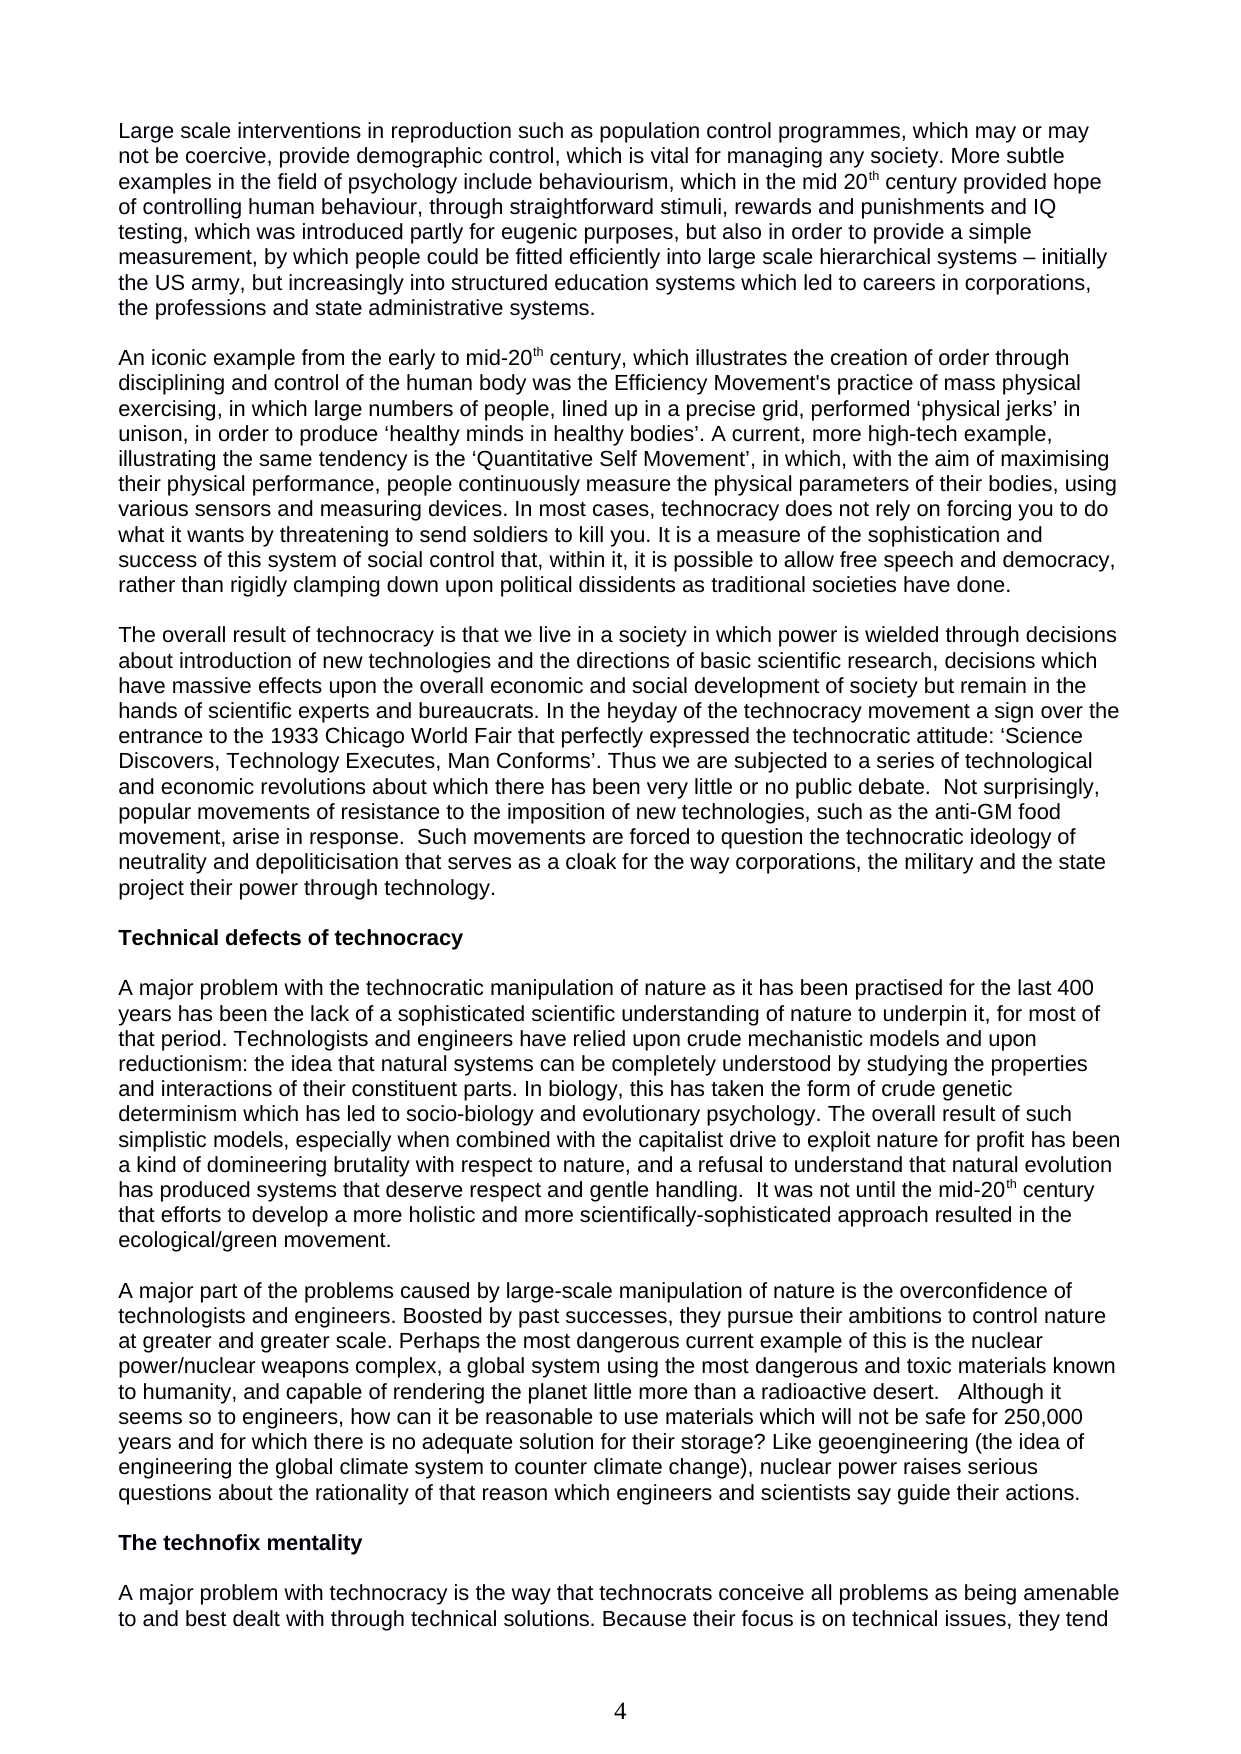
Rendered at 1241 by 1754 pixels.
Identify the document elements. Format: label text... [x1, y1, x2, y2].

subtitle The technofix mentality [118, 1530, 1122, 1555]
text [118, 1580, 1122, 1631]
text Technical defects of technocracy [118, 925, 1122, 950]
text An iconic example from the early to mid-20th century, which illustrates the creation of order through disciplining and control of the human body was the Efficiency Movement's practice of mass physical exercising, in which large numbers of people, lined up in a precise grid, performed ‘physical jerks’ in unison, in order to produce ‘healthy minds in healthy bodies’. A current, more high-tech example, illustrating the same tendency is the ‘Quantitative Self Movement’, in which, with the aim of maximising their physical performance, people continuously measure the physical parameters of their bodies, using various sensors and measuring devices. In most cases, technocracy does not rely on forcing you to do what it wants by threatening to send soldiers to kill you. It is a measure of the sophistication and success of this system of social control that, within it, it is possible to allow free speech and democracy, rather than rigidly clamping down upon political dissidents as traditional societies have done. [118, 345, 1122, 597]
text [118, 118, 1122, 320]
text A major part of the problems caused by large-scale manipulation of nature is the overconfidence of technologists and engineers. Boosted by past successes, they pursue their ambitions to control nature at greater and greater scale. Perhaps the most dangerous current example of this is the nuclear power/nuclear weapons complex, a global system using the most dangerous and toxic materials known to humanity, and capable of rendering the planet little more than a radioactive desert. Although it seems so to engineers, how can it be reasonable to use materials which will not be safe for 250,000 years and for which there is no adequate solution for their storage? Like geoengineering (the idea of engineering the global climate system to counter climate change), nuclear power raises serious questions about the rationality of that reason which engineers and scientists say guide their actions. [118, 1278, 1122, 1504]
text The overall result of technocracy is that we live in a society in which power is wielded through decisions about introduction of new technologies and the directions of basic scientific research, decisions which have massive effects upon the overall economic and social development of society but remain in the hands of scientific experts and bureaucrats. In the heyday of the technocracy movement a sign over the entrance to the 1933 Chicago World Fair that perfectly expressed the technocratic attitude: ‘Science Discovers, Technology Executes, Man Conforms’. Thus we are subjected to a series of technological and economic revolutions about which there has been very little or no public debate. Not surprisingly, popular movements of resistance to the imposition of new technologies, such as the anti-GM food movement, arise in response. Such movements are forced to question the technocratic ideology of neutrality and depoliticisation that serves as a cloak for the way corporations, the military and the state project their power through technology. [118, 622, 1122, 899]
text A major problem with the technocratic manipulation of nature as it has been practised for the last 400 years has been the lack of a sophisticated scientific understanding of nature to underpin it, for most of that period. Technologists and engineers have relied upon crude mechanistic models and upon reductionism: the idea that natural systems can be completely understood by studying the properties and interactions of their constituent parts. In biology, this has taken the form of crude genetic determinism which has led to socio-biology and evolutionary psychology. The overall result of such simplistic models, especially when combined with the capitalist drive to exploit nature for profit has been a kind of domineering brutality with respect to nature, and a refusal to understand that natural evolution has produced systems that deserve respect and gentle handling. It was not until the mid-20th century that efforts to develop a more holistic and more scientifically-sophisticated approach resulted in the ecological/green movement. [118, 975, 1122, 1252]
